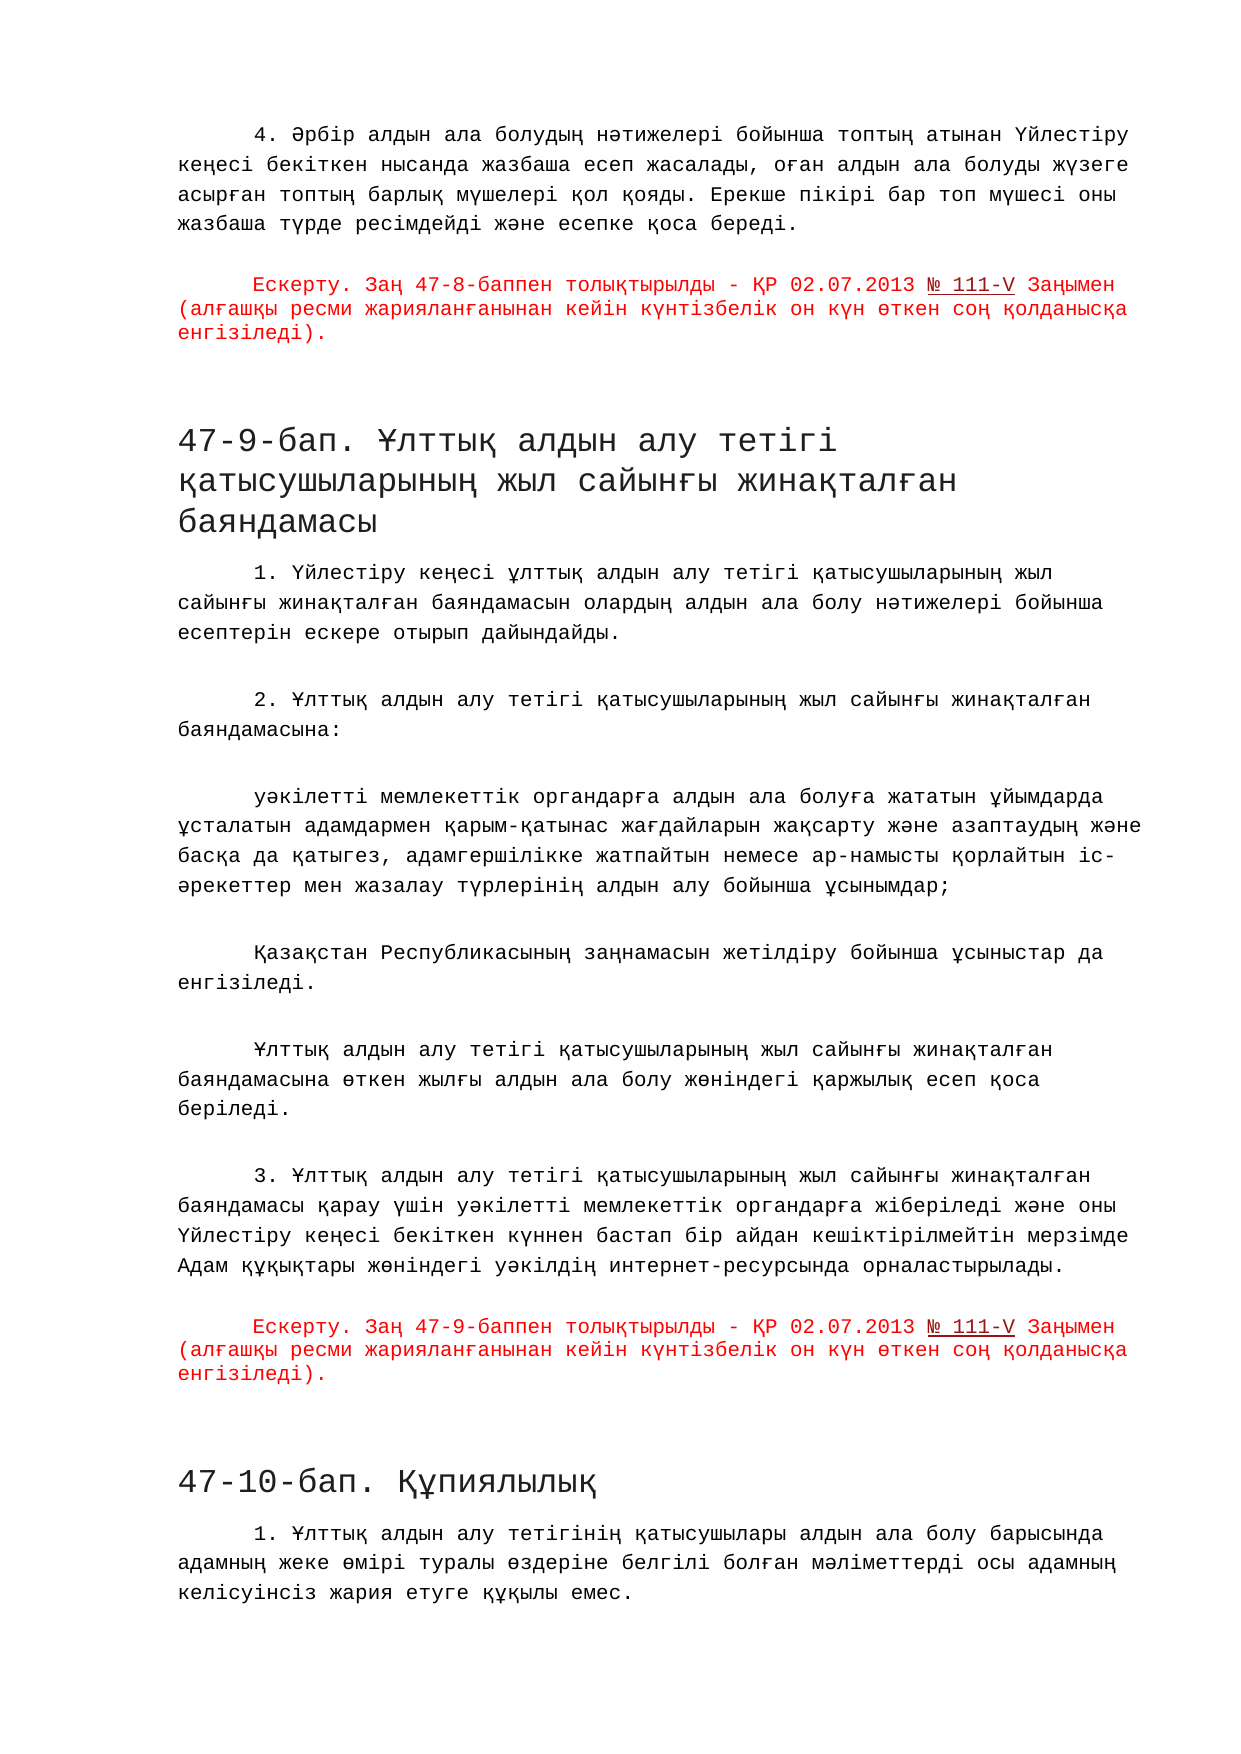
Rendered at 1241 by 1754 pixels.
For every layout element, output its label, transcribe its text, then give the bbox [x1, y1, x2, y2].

text 1. Үйлестіру кеңесі ұлттық алдын алу тетiгi қатысушыларының жыл сайынғы жинақталған баяндамасын олардың алдын ала болу нәтижелері бойынша есептерін ескере отырып дайындайды. [177, 556, 1152, 645]
text Ескерту. Заң 47-9-баппен толықтырылды - ҚР 02.07.2013 № 111-V Заңымен (алғашқы ресми жарияланғанынан кейін күнтізбелік он күн өткен соң қолданысқа енгізіледі). [177, 1316, 1152, 1438]
text 4. Әрбір алдын ала болудың нәтижелері бойынша топтың атынан Үйлестіру кеңесі бекіткен нысанда жазбаша есеп жасалады, оған алдын ала болуды жүзеге асырған топтың барлық мүшелері қол қояды. Ерекше пікірі бар топ мүшесі оны жазбаша түрде ресімдейді және есепке қоса береді. [177, 118, 1152, 237]
text уәкілетті мемлекеттік органдарға алдын ала болуға жататын ұйымдарда ұсталатын адамдармен қарым-қатынас жағдайларын жақсарту және азаптаудың және басқа да қатыгез, адамгершiлiкке жатпайтын немесе ар-намысты қорлайтын iс-әрекеттер мен жазалау түрлерінің алдын алу бойынша ұсынымдар; [177, 780, 1152, 898]
text Қазақстан Республикасының заңнамасын жетілдіру бойынша ұсыныстар да енгізіледі. [177, 936, 1152, 995]
text 2. Ұлттық алдын алу тетiгi қатысушыларының жыл сайынғы жинақталған баяндамасына: [177, 683, 1152, 742]
text Ескерту. Заң 47-8-баппен толықтырылды - ҚР 02.07.2013 № 111-V Заңымен (алғашқы ресми жарияланғанынан кейін күнтізбелік он күн өткен соң қолданысқа енгізіледі). [177, 274, 1152, 397]
text Ұлттық алдын алу тетiгi қатысушыларының жыл сайынғы жинақталған баяндамасына өткен жылғы алдын ала болу жөніндегі қаржылық есеп қоса беріледі. [177, 1033, 1152, 1122]
text 1. Ұлттық алдын алу тетiгiнің қатысушылары алдын ала болу барысында адамның жеке өмірі туралы өздеріне белгілі болған мәліметтерді осы адамның келісуінсіз жария етуге құқылы емес. [177, 1516, 1152, 1606]
text 47-9-бап. Ұлттық алдын алу тетiгi қатысушыларының жыл сайынғы жинақталған баяндамасы [177, 420, 1152, 542]
text 3. Ұлттық алдын алу тетiгi қатысушыларының жыл сайынғы жинақталған баяндамасы қарау үшін уәкілетті мемлекеттік органдарға жіберіледі және оны Үйлестіру кеңесі бекіткен күннен бастап бір айдан кешіктірілмейтін мерзімде Адам құқықтары жөніндегі уәкілдің интернет-ресурсында орналастырылады. [177, 1159, 1152, 1278]
text 47-10-бап. Құпиялылық [177, 1462, 1152, 1502]
